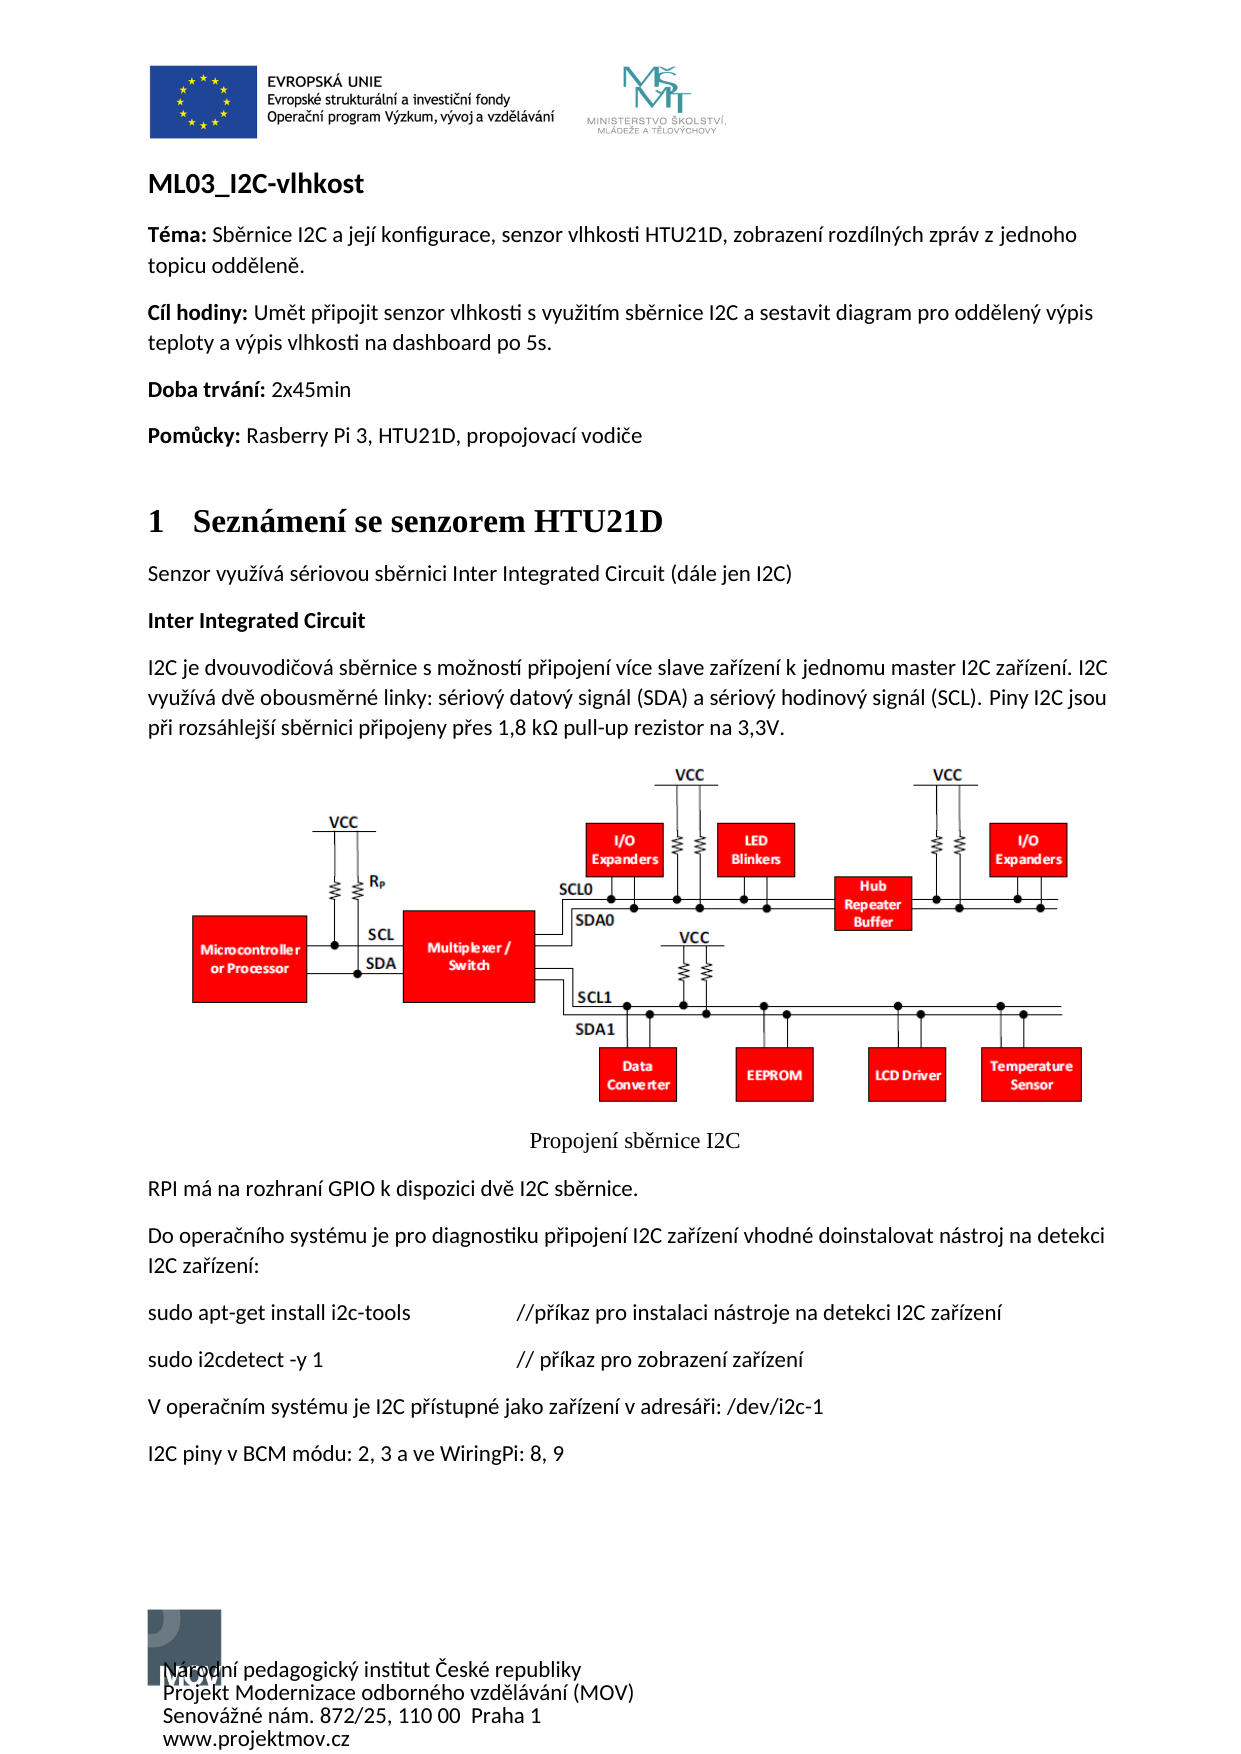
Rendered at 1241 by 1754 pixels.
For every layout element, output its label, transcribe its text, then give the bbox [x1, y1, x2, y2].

text RPI má na rozhraní GPIO k dispozici dvě I2C sběrnice. [148, 1174, 1122, 1202]
picture [183, 760, 1087, 1109]
text sudo i2cdetect -y 1 // příkaz pro zobrazení zařízení [148, 1345, 1122, 1373]
text I2C piny v BCM módu: 2, 3 a ve WiringPi: 8, 9 [148, 1439, 1122, 1467]
text Doba trvání: 2x45min [148, 375, 1122, 403]
text ML03_I2C-vlhkost [148, 165, 1122, 201]
text Propojení sběrnice I2C [148, 1127, 1122, 1153]
text sudo apt-get install i2c-tools //příkaz pro instalaci nástroje na detekci I2C zařízení [148, 1298, 1122, 1326]
text Do operačního systému je pro diagnostiku připojení I2C zařízení vhodné doinstalovat nástroj na detekci I2C zařízení: [148, 1221, 1122, 1279]
text I2C je dvouvodičová sběrnice s možností připojení více slave zařízení k jednomu master I2C zařízení. I2C využívá dvě obousměrné linky: sériový datový signál (SDA) a sériový hodinový signál (SCL). Piny I2C jsou při rozsáhlejší sběrnici připojeny přes 1,8 kΩ pull-up rezistor na 3,3V. [148, 653, 1122, 741]
text Téma: Sběrnice I2C a její konfigurace, senzor vlhkosti HTU21D, zobrazení rozdílných zpráv z jednoho topicu odděleně. [148, 221, 1122, 279]
picture [147, 1603, 664, 1710]
subtitle Seznámení se senzorem HTU21D [148, 502, 1122, 540]
text Inter Integrated Circuit [148, 606, 1122, 634]
text V operačním systému je I2C přístupné jako zařízení v adresáři: /dev/i2c-1 [148, 1392, 1122, 1420]
text Pomůcky: Rasberry Pi 3, HTU21D, propojovací vodiče [148, 422, 1122, 449]
text Cíl hodiny: Umět připojit senzor vlhkosti s využitím sběrnice I2C a sestavit diagram pro oddělený výpis teploty a výpis vlhkosti na dashboard po 5s. [148, 298, 1122, 356]
text Senzor využívá sériovou sběrnici Inter Integrated Circuit (dále jen I2C) [148, 559, 1122, 587]
picture [147, 59, 739, 160]
